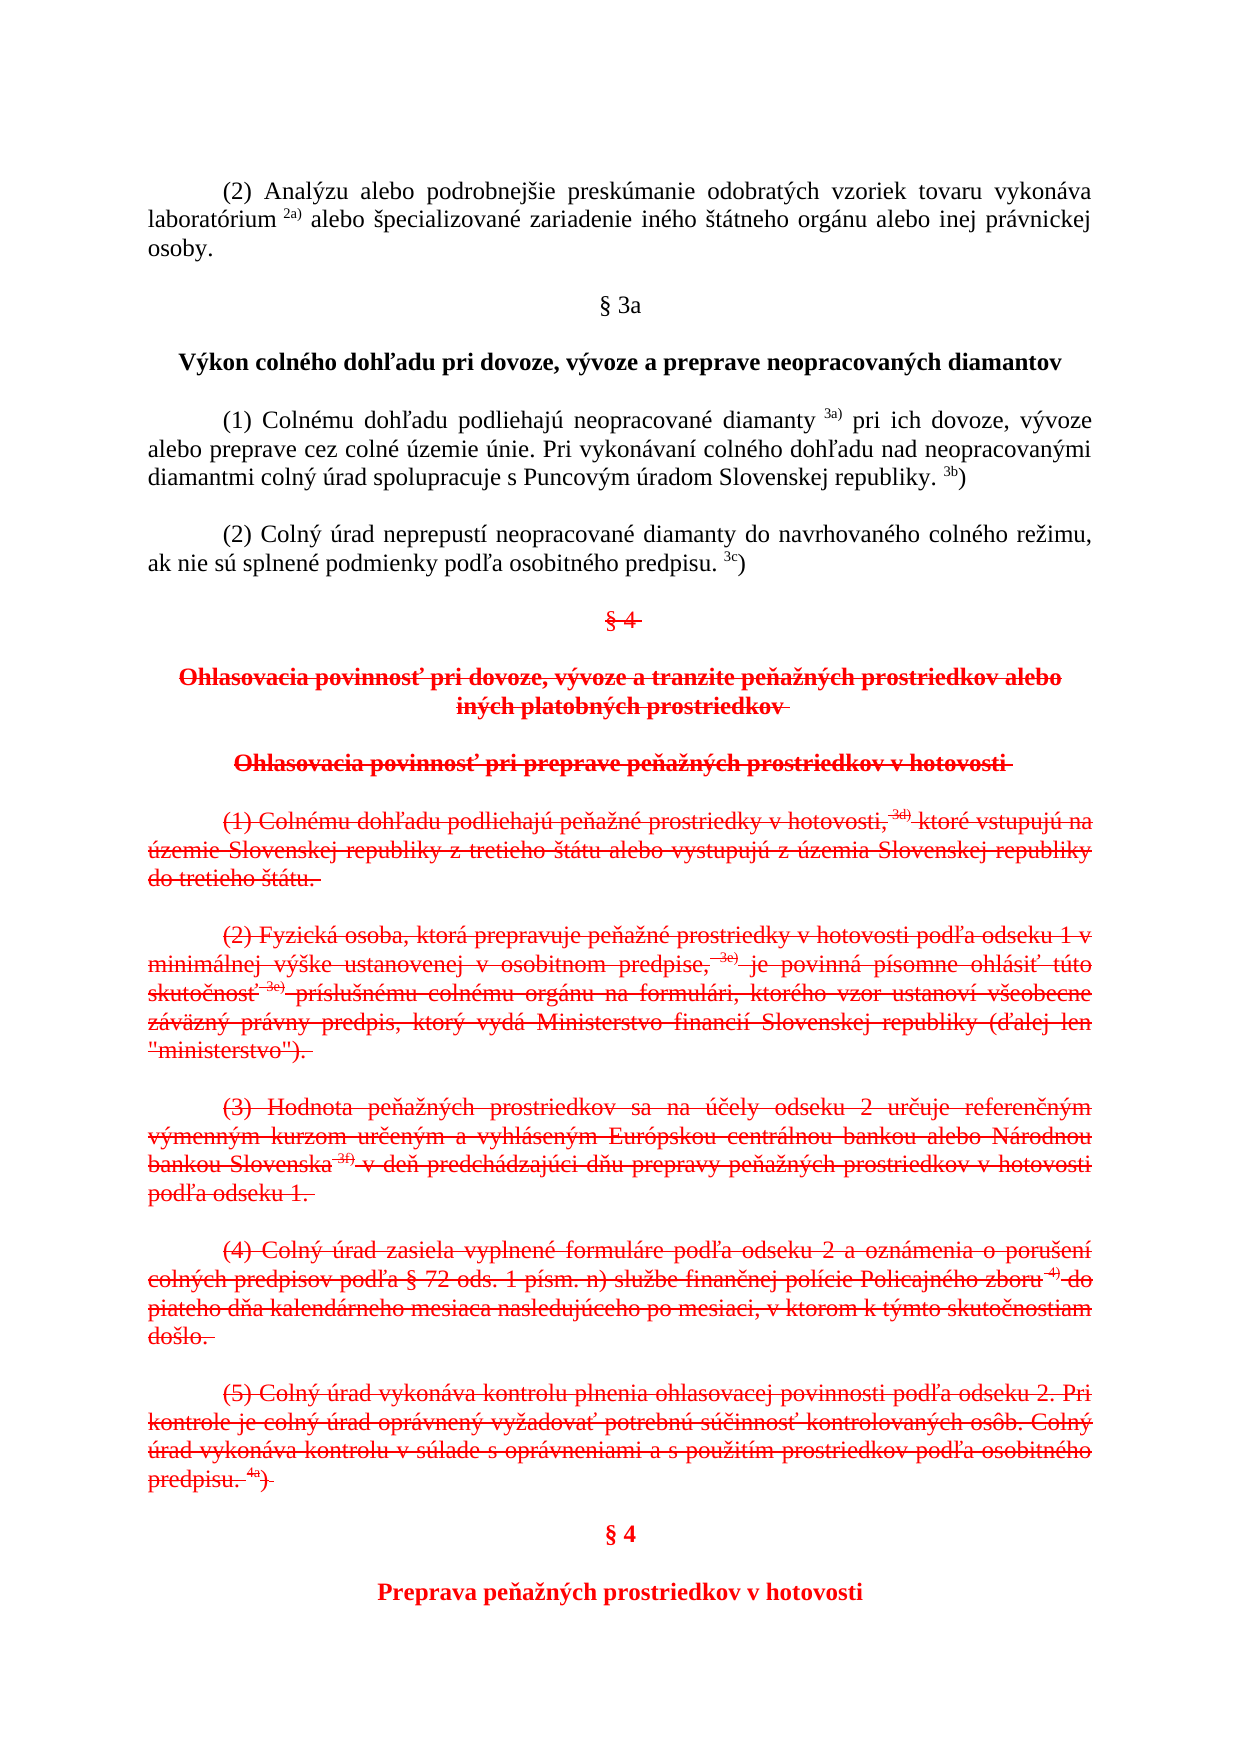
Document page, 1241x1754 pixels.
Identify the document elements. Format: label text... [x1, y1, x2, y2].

text (2) Colný úrad neprepustí neopracované diamanty do navrhovaného colného režimu, ak nie sú splnené podmienky podľa osobitného predpisu. 3c) [148, 519, 1092, 577]
text (1) Colnému dohľadu podliehajú peňažné prostriedky v hotovosti, 3d) ktoré vstupujú na územie Slovenskej republiky z tretieho štátu alebo vystupujú z územia Slovenskej republiky do tretieho štátu. [148, 806, 1092, 850]
text (4) Colný úrad zasiela vyplnené formuláre podľa odseku 2 a oznámenia o porušení colných predpisov podľa § 72 ods. 1 písm. n) službe finančnej polície Policajného zboru 4) do piateho dňa kalendárneho mesiaca nasledujúceho po mesiaci, v ktorom k týmto skutočnostiam došlo. [148, 1310, 1092, 1350]
text (2) Fyzická osoba, ktorá prepravuje peňažné prostriedky v hotovosti podľa odseku 1 v minimálnej výške ustanovenej v osobitnom predpise, 3e) je povinná písomne ohlásiť túto skutočnosť 3e) príslušnému colnému orgánu na formulári, ktorého vzor ustanoví všeobecne záväzný právny predpis, ktorý vydá Ministerstvo financií Slovenskej republiky (ďalej len "ministerstvo"). [148, 1024, 1092, 1064]
text Preprava peňažných prostriedkov v hotovosti [148, 1577, 1092, 1606]
text § 4 [148, 605, 1092, 633]
text (1) Colnému dohľadu podliehajú peňažné prostriedky v hotovosti, 3d) ktoré vstupujú na územie Slovenskej republiky z tretieho štátu alebo vystupujú z územia Slovenskej republiky do tretieho štátu. [148, 852, 1092, 892]
text (5) Colný úrad vykonáva kontrolu plnenia ohlasovacej povinnosti podľa odseku 2. Pri kontrole je colný úrad oprávnený vyžadovať potrebnú súčinnosť kontrolovaných osôb. Colný úrad vykonáva kontrolu v súlade s oprávneniami a s použitím prostriedkov podľa osobitného predpisu. 4a) [148, 1453, 1092, 1493]
text (5) Colný úrad vykonáva kontrolu plnenia ohlasovacej povinnosti podľa odseku 2. Pri kontrole je colný úrad oprávnený vyžadovať potrebnú súčinnosť kontrolovaných osôb. Colný úrad vykonáva kontrolu v súlade s oprávneniami a s použitím prostriedkov podľa osobitného predpisu. 4a) [148, 1424, 1092, 1451]
text (4) Colný úrad zasiela vyplnené formuláre podľa odseku 2 a oznámenia o porušení colných predpisov podľa § 72 ods. 1 písm. n) službe finančnej polície Policajného zboru 4) do piateho dňa kalendárneho mesiaca nasledujúceho po mesiaci, v ktorom k týmto skutočnostiam došlo. [148, 1235, 1092, 1308]
text Ohlasovacia povinnosť pri preprave peňažných prostriedkov v hotovosti [148, 748, 1092, 777]
text Výkon colného dohľadu pri dovoze, vývoze a preprave neopracovaných diamantov [148, 347, 1092, 376]
text (5) Colný úrad vykonáva kontrolu plnenia ohlasovacej povinnosti podľa odseku 2. Pri kontrole je colný úrad oprávnený vyžadovať potrebnú súčinnosť kontrolovaných osôb. Colný úrad vykonáva kontrolu v súlade s oprávneniami a s použitím prostriedkov podľa osobitného predpisu. 4a) [148, 1378, 1092, 1422]
text § 3a [148, 290, 1092, 319]
text § 4 [148, 1519, 1092, 1548]
text Ohlasovacia povinnosť pri dovoze, vývoze a tranzite peňažných prostriedkov alebo iných platobných prostriedkov [148, 662, 1092, 720]
text (1) Colnému dohľadu podliehajú neopracované diamanty 3a) pri ich dovoze, vývoze alebo preprave cez colné územie únie. Pri vykonávaní colného dohľadu nad neopracovanými diamantmi colný úrad spolupracuje s Puncovým úradom Slovenskej republiky. 3b) [148, 405, 1092, 491]
text (2) Analýzu alebo podrobnejšie preskúmanie odobratých vzoriek tovaru vykonáva laboratórium 2a) alebo špecializované zariadenie iného štátneho orgánu alebo inej právnickej osoby. [148, 176, 1092, 262]
text (3) Hodnota peňažných prostriedkov sa na účely odseku 2 určuje referenčným výmenným kurzom určeným a vyhláseným Európskou centrálnou bankou alebo Národnou bankou Slovenska 3f) v deň predchádzajúci dňu prepravy peňažných prostriedkov v hotovosti podľa odseku 1. [148, 1092, 1092, 1136]
text (2) Fyzická osoba, ktorá prepravuje peňažné prostriedky v hotovosti podľa odseku 1 v minimálnej výške ustanovenej v osobitnom predpise, 3e) je povinná písomne ohlásiť túto skutočnosť 3e) príslušnému colnému orgánu na formulári, ktorého vzor ustanoví všeobecne záväzný právny predpis, ktorý vydá Ministerstvo financií Slovenskej republiky (ďalej len "ministerstvo"). [148, 920, 1092, 1022]
text (3) Hodnota peňažných prostriedkov sa na účely odseku 2 určuje referenčným výmenným kurzom určeným a vyhláseným Európskou centrálnou bankou alebo Národnou bankou Slovenska 3f) v deň predchádzajúci dňu prepravy peňažných prostriedkov v hotovosti podľa odseku 1. [148, 1138, 1092, 1207]
